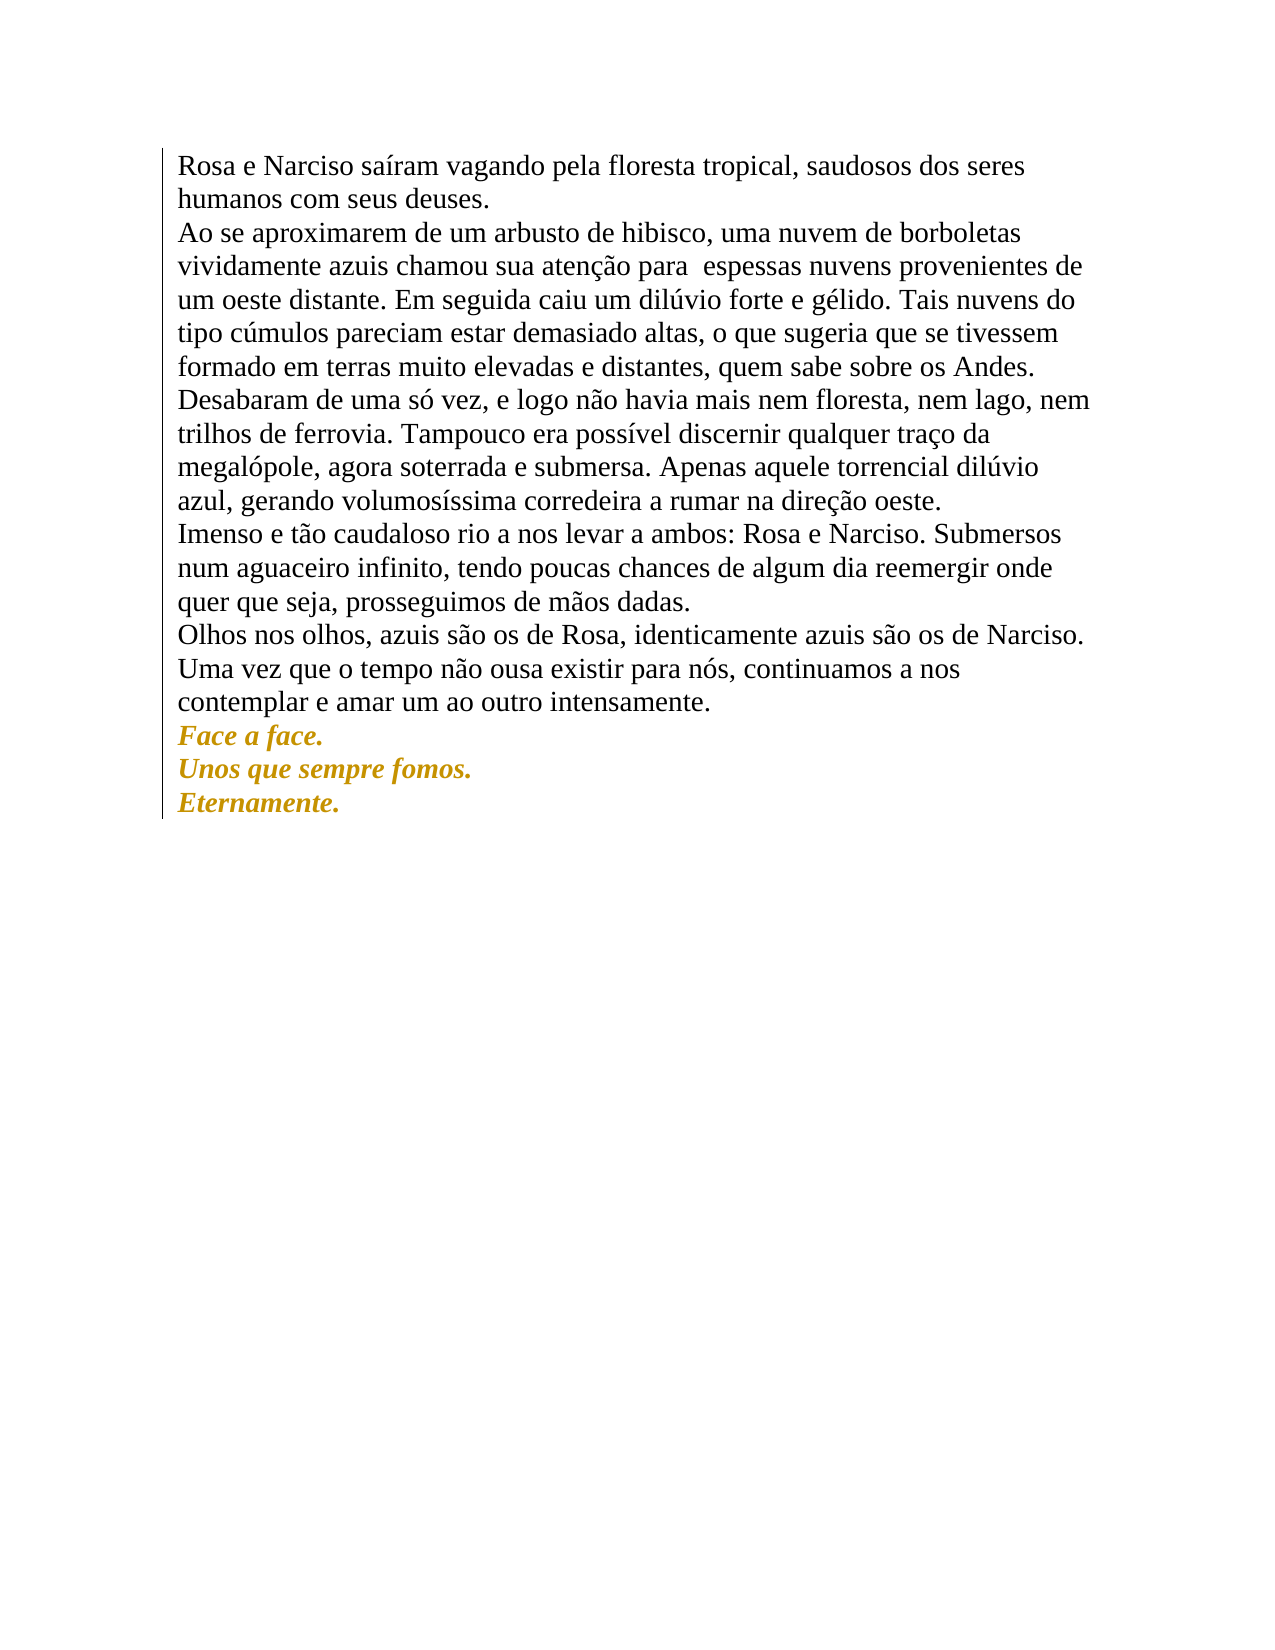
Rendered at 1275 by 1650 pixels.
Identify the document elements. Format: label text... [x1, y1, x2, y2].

text Face a face. [177, 718, 1098, 751]
text Ao se aproximarem de um arbusto de hibisco, uma nuvem de borboletas vividamente azuis chamou sua atenção para espessas nuvens provenientes de um oeste distante. Em seguida caiu um dilúvio forte e gélido. Tais nuvens do tipo cúmulos pareciam estar demasiado altas, o que sugeria que se tivessem formado em terras muito elevadas e distantes, quem sabe sobre os Andes. Desabaram de uma só vez, e logo não havia mais nem floresta, nem lago, nem trilhos de ferrovia. Tampouco era possível discernir qualquer traço da megalópole, agora soterrada e submersa. Apenas aquele torrencial dilúvio azul, gerando volumosíssima corredeira a rumar na direção oeste. [177, 215, 1098, 517]
text Uma vez que o tempo não ousa existir para nós, continuamos a nos contemplar e amar um ao outro intensamente. [177, 651, 1098, 718]
text Imenso e tão caudaloso rio a nos levar a ambos: Rosa e Narciso. Submersos num aguaceiro infinito, tendo poucas chances de algum dia reemergir onde quer que seja, prosseguimos de mãos dadas. [177, 517, 1098, 617]
text Eternamente. [177, 785, 1098, 818]
text Rosa e Narciso saíram vagando pela floresta tropical, saudosos dos seres humanos com seus deuses. [177, 148, 1098, 215]
text Olhos nos olhos, azuis são os de Rosa, identicamente azuis são os de Narciso. [177, 617, 1098, 651]
text Unos que sempre fomos. [177, 751, 1098, 785]
